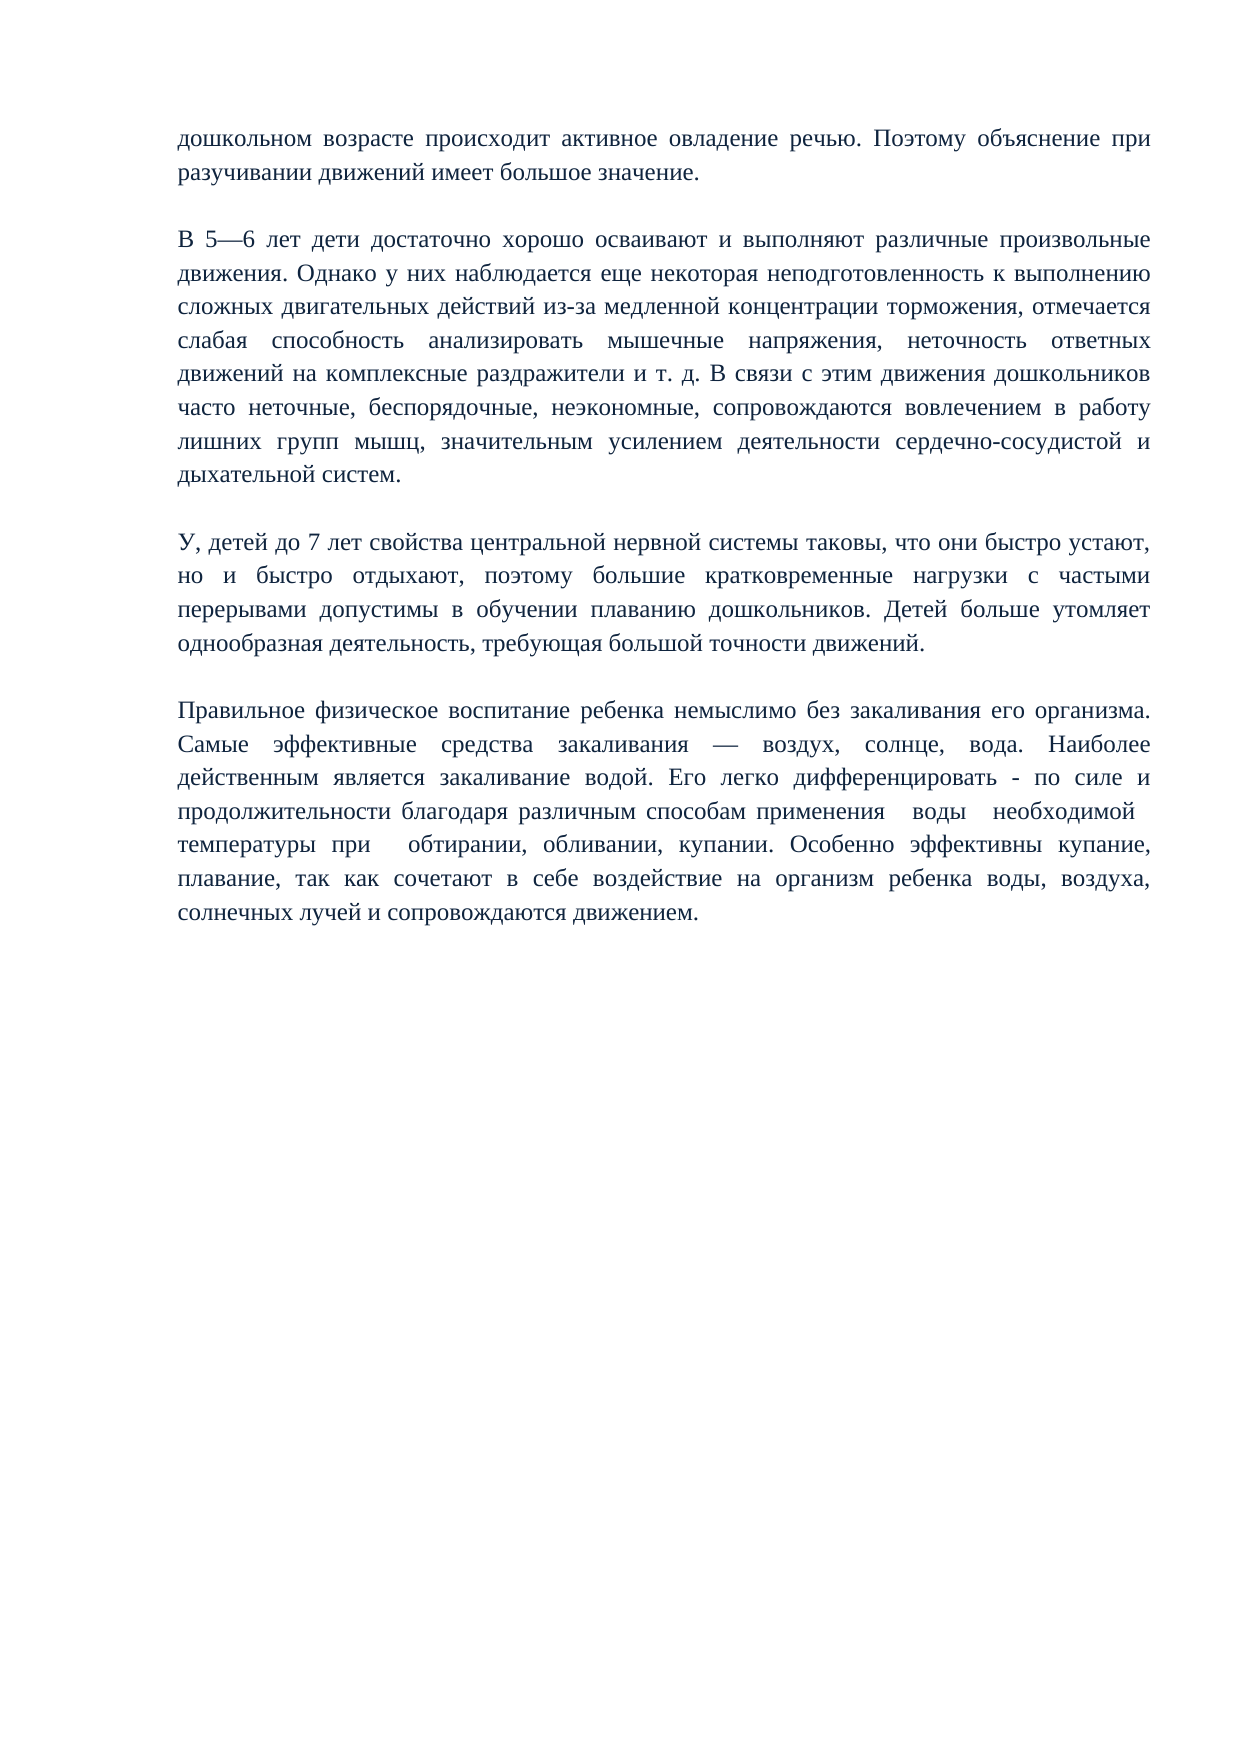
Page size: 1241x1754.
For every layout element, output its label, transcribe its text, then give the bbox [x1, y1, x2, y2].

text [177, 118, 1152, 185]
text Правильное физическое воспитание ребенка немыслимо без закаливания его организма. Самые эффективные средства закаливания — воздух, солнце, вода. Наиболее действенным является закаливание водой. Его легко дифференцировать - по силе и продолжительности благодаря различным способам применения воды необходимой температуры при обтирании, обливании, купании. Особенно эффективны купание, плавание, так как сочетают в себе воздействие на организм ребенка воды, воздуха, солнечных лучей и сопровождаются движением. [177, 690, 1152, 926]
text В 5—6 лет дети достаточно хорошо осваивают и выполняют различные произвольные движения. Однако у них наблюдается еще некоторая неподготовленность к выполнению сложных двигательных действий из-за медленной концентрации торможения, отмечается слабая способность анализировать мышечные напряжения, неточность ответных движений на комплексные раздражители и т. д. В связи с этим движения дошкольников часто неточные, беспорядочные, неэкономные, сопровождаются вовлечением в работу лишних групп мышц, значительным усилением деятельности сердечно-сосудистой и дыхательной систем. [177, 219, 1152, 488]
text У, детей до 7 лет свойства центральной нервной системы таковы, что они быстро устают, но и быстро отдыхают, поэтому большие кратковременные нагрузки с частыми перерывами допустимы в обучении плаванию дошкольников. Детей больше утомляет однообразная деятельность, требующая большой точности движений. [177, 522, 1152, 656]
